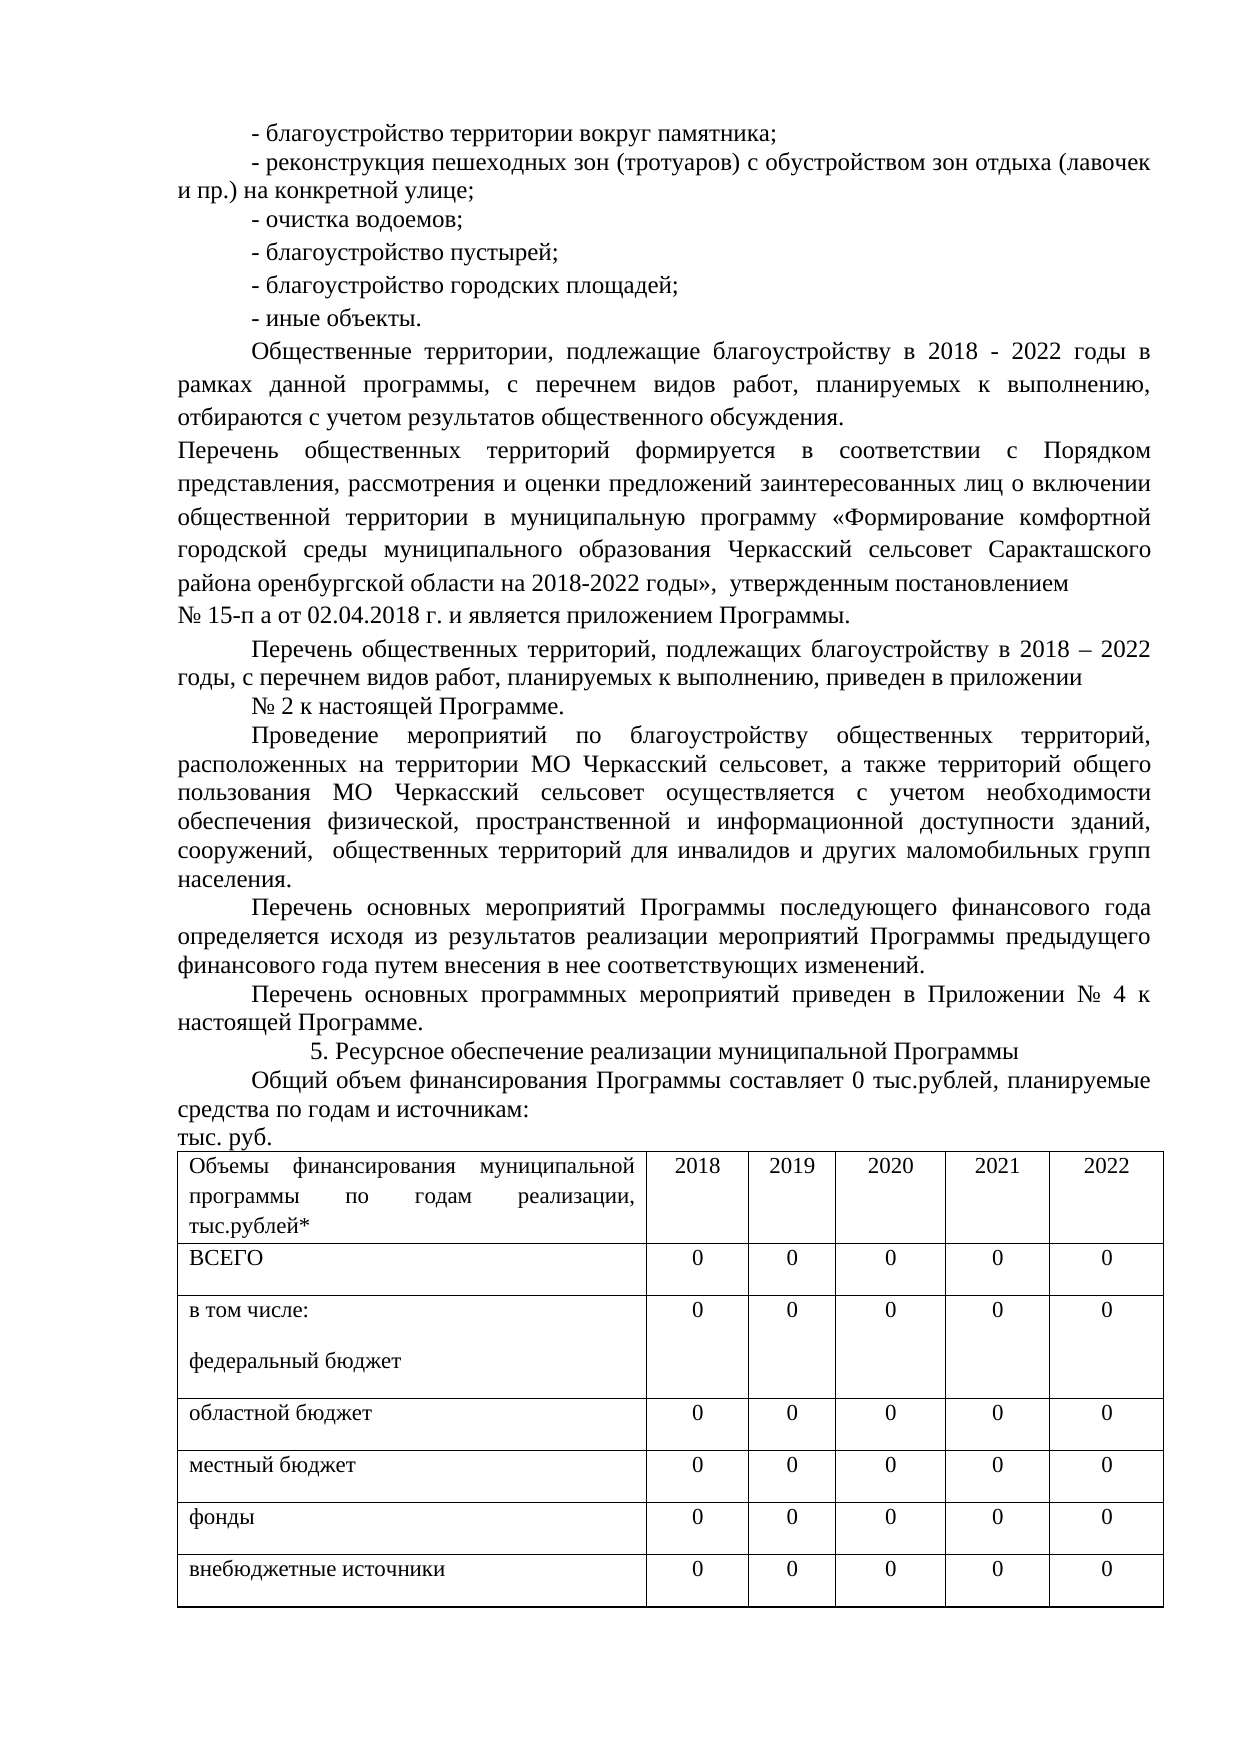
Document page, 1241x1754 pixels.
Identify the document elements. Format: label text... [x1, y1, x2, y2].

table_header Объемы финансирования муниципальной программы по годам реализации, тыс.рублей* [178, 1152, 646, 1243]
table_header 2020 [836, 1152, 945, 1243]
table_cell 0 [1050, 1244, 1163, 1295]
table_cell 0 [946, 1399, 1049, 1450]
text - благоустройство пустырей; [177, 237, 1152, 266]
text Проведение мероприятий по благоустройству общественных территорий, расположенных на территории МО Черкасский сельсовет, а также территорий общего пользования МО Черкасский сельсовет осуществляется с учетом необходимости обеспечения физической, пространственной и информационной доступности зданий, сооружений, общественных территорий для инвалидов и других маломобильных групп населения. [177, 720, 1152, 892]
text 5. Ресурсное обеспечение реализации муниципальной Программы [177, 1036, 1152, 1065]
table_cell 0 [946, 1503, 1049, 1554]
text Перечень основных программных мероприятий приведен в Приложении № 4 к настоящей Программе. [177, 979, 1152, 1036]
table_cell 0 [836, 1555, 945, 1606]
text № 2 к настоящей Программе. [177, 691, 1152, 720]
table_cell 0 [1050, 1555, 1163, 1606]
table_cell 0 [749, 1451, 835, 1502]
table_cell 0 [946, 1451, 1049, 1502]
text Общественные территории, подлежащие благоустройству в 2018 - 2022 годы в рамках данной программы, с перечнем видов работ, планируемых к выполнению, отбираются с учетом результатов общественного обсуждения. [177, 336, 1152, 431]
text тыс. руб. [177, 1122, 1152, 1151]
table_cell 0 [1050, 1399, 1163, 1450]
table_cell 0 [836, 1244, 945, 1295]
text - очистка водоемов; [177, 204, 1152, 233]
table_cell 0 [647, 1555, 748, 1606]
table_cell внебюджетные источники [178, 1555, 646, 1606]
table_cell 0 [749, 1503, 835, 1554]
text Общий объем финансирования Программы составляет 0 тыс.рублей, планируемые средства по годам и источникам: [177, 1065, 1152, 1122]
table_cell 0 [647, 1503, 748, 1554]
table_cell 0 [749, 1555, 835, 1606]
text - иные объекты. [177, 303, 1152, 332]
text № 15-п а от 02.04.2018 г. и является приложением Программы. [177, 601, 1152, 629]
table_cell 0 [647, 1244, 748, 1295]
table_cell 0 [946, 1555, 1049, 1606]
table_cell 0 [946, 1296, 1049, 1398]
table_cell 0 [946, 1244, 1049, 1295]
table_cell 0 [647, 1296, 748, 1398]
table_cell ВСЕГО [178, 1244, 646, 1295]
table_cell 0 [836, 1451, 945, 1502]
text - благоустройство городских площадей; [177, 270, 1152, 299]
table_cell фонды [178, 1503, 646, 1554]
table_cell 0 [749, 1244, 835, 1295]
table_cell областной бюджет [178, 1399, 646, 1450]
text Перечень общественных территорий формируется в соответствии с Порядком представления, рассмотрения и оценки предложений заинтересованных лиц о включении общественной территории в муниципальную программу «Формирование комфортной городской среды муниципального образования Черкасский сельсовет Саракташского района оренбургской области на 2018-2022 годы», утвержденным постановлением [177, 436, 1152, 596]
table_cell 0 [836, 1296, 945, 1398]
table_cell 0 [647, 1451, 748, 1502]
table_cell 0 [1050, 1451, 1163, 1502]
table_cell 0 [836, 1399, 945, 1450]
table_header 2019 [749, 1152, 835, 1243]
text - благоустройство территории вокруг памятника; [177, 118, 1152, 147]
table_cell 0 [836, 1503, 945, 1554]
text Перечень основных мероприятий Программы последующего финансового года определяется исходя из результатов реализации мероприятий Программы предыдущего финансового года путем внесения в нее соответствующих изменений. [177, 892, 1152, 979]
text - реконструкция пешеходных зон (тротуаров) с обустройством зон отдыха (лавочек и пр.) на конкретной улице; [177, 147, 1152, 204]
table_cell 0 [749, 1399, 835, 1450]
table_cell 0 [749, 1296, 835, 1398]
table_header 2022 [1050, 1152, 1163, 1243]
table_header 2021 [946, 1152, 1049, 1243]
table_cell в том числе: федеральный бюджет [178, 1296, 646, 1398]
table_cell местный бюджет [178, 1451, 646, 1502]
table_cell 0 [1050, 1503, 1163, 1554]
table_cell 0 [647, 1399, 748, 1450]
table_cell 0 [1050, 1296, 1163, 1398]
text Перечень общественных территорий, подлежащих благоустройству в 2018 – 2022 годы, с перечнем видов работ, планируемых к выполнению, приведен в приложении [177, 634, 1152, 691]
table_header 2018 [647, 1152, 748, 1243]
